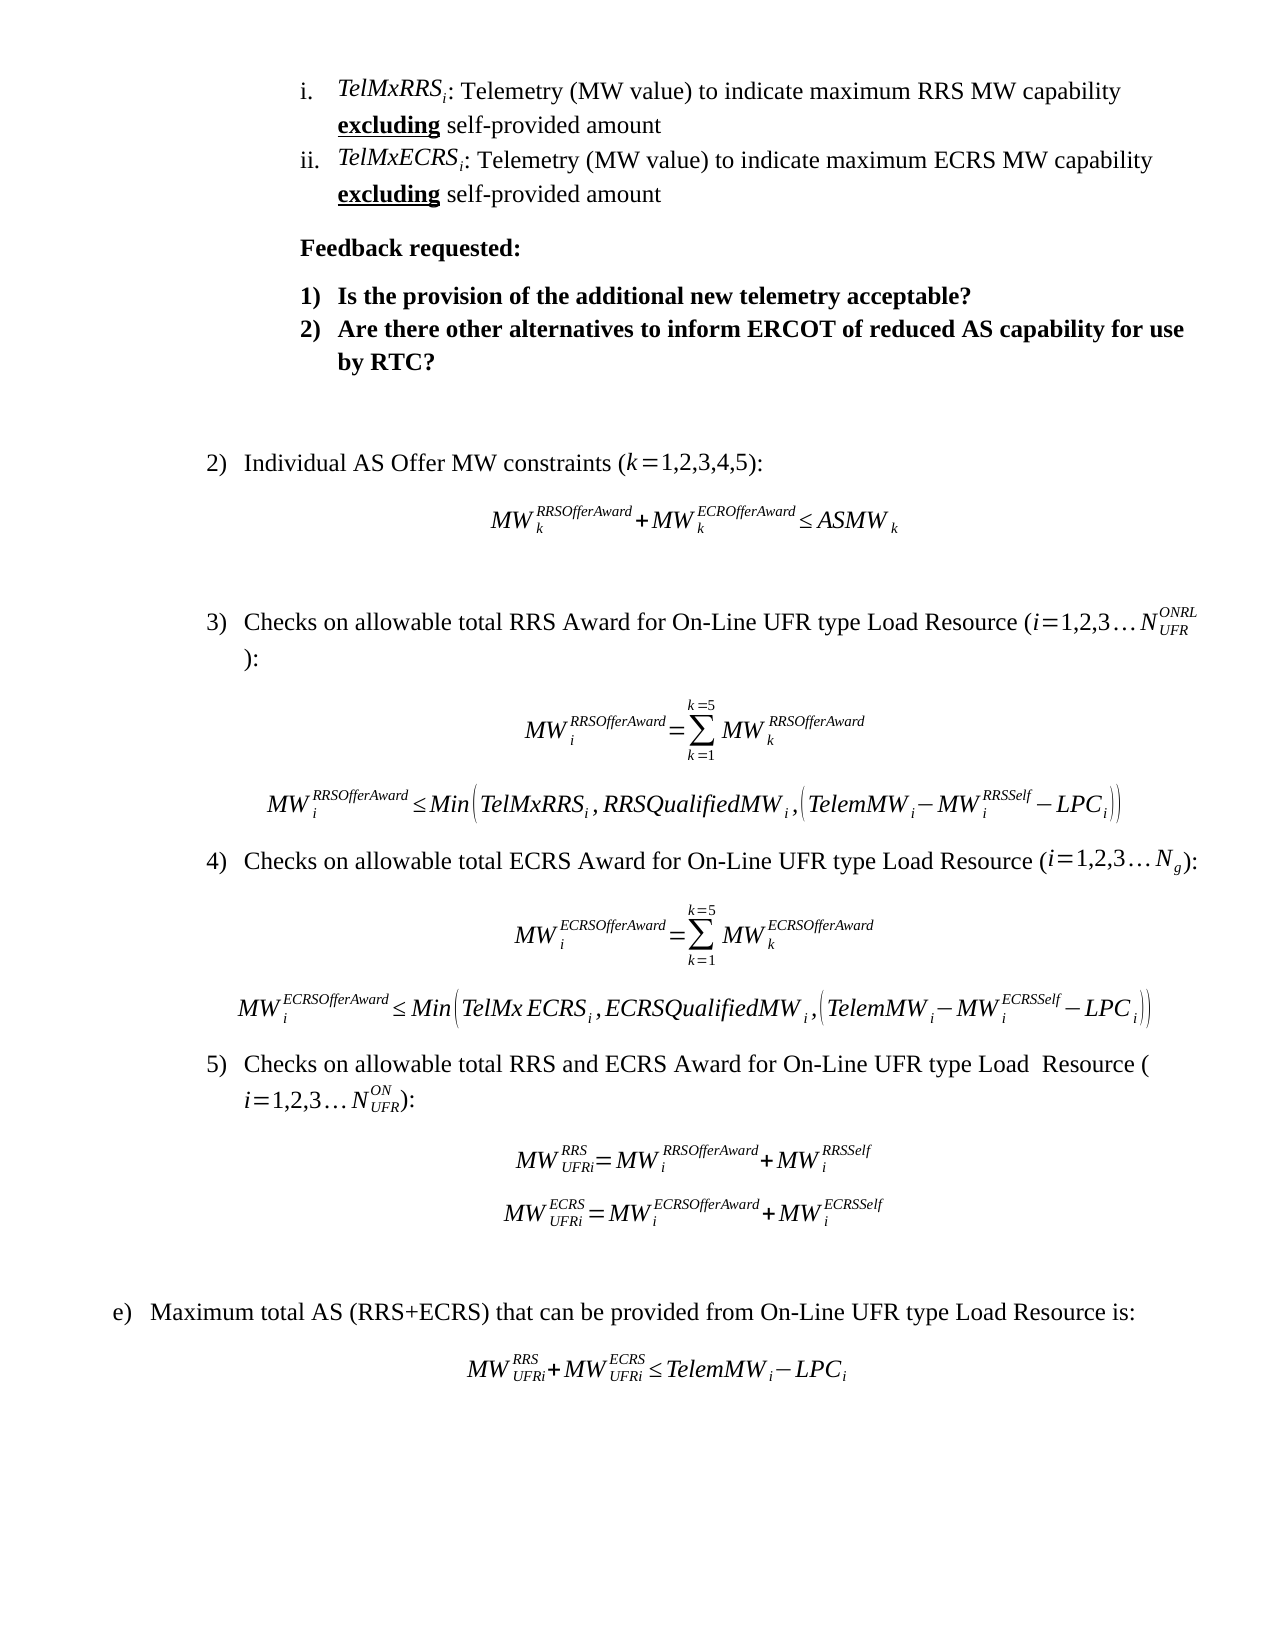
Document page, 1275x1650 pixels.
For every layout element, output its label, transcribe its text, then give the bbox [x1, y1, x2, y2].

list Are there other alternatives to inform ERCOT of reduced AS capability for use by RTC? [300, 314, 1200, 376]
text Feedback requested: [300, 233, 1200, 262]
list Individual AS Offer MW constraints (): [206, 448, 1200, 477]
list Checks on allowable total ECRS Award for On-Line UFR type Load Resource (): [206, 844, 1200, 876]
list Checks on allowable total RRS Award for On-Line UFR type Load Resource (): [206, 604, 1200, 672]
list : Telemetry (MW value) to indicate maximum RRS MW capability excluding self-provided amount [300, 75, 1200, 139]
list Is the provision of the additional new telemetry acceptable? [300, 281, 1200, 309]
list : Telemetry (MW value) to indicate maximum ECRS MW capability excluding self-provided amount [300, 144, 1200, 208]
list Checks on allowable total RRS and ECRS Award for On-Line UFR type Load Resource (): [206, 1049, 1200, 1116]
list Maximum total AS (RRS+ECRS) that can be provided from On-Line UFR type Load Resource is: [112, 1297, 1200, 1326]
